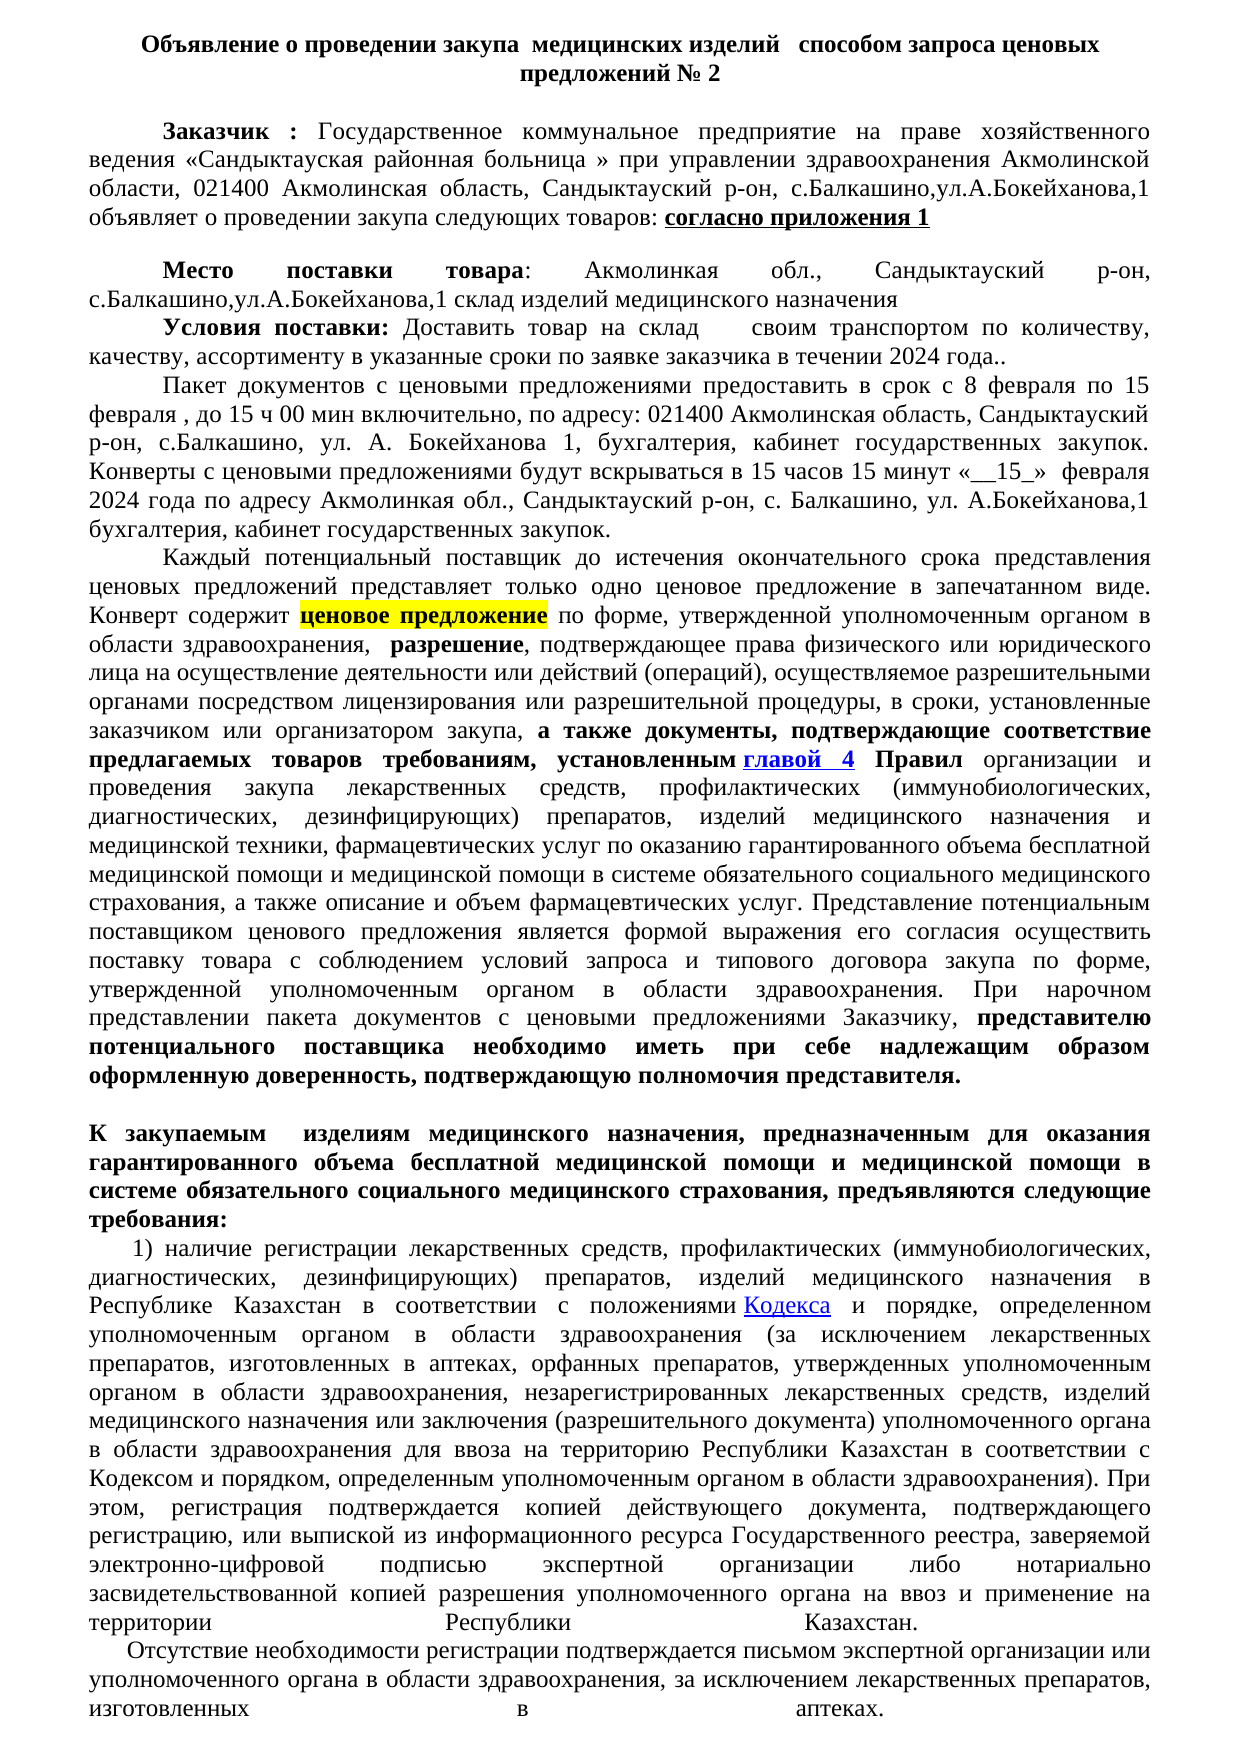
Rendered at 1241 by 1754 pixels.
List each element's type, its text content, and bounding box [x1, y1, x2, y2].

text Место поставки товара: Акмолинкая обл., Сандыктауский р-он, с.Балкашино,ул.А.Бокейханова,1 склад изделий медицинского назначения [89, 255, 1152, 312]
text Каждый потенциальный поставщик до истечения окончательного срока представления ценовых предложений представляет только одно ценовое предложение в запечатанном виде. Конверт содержит ценовое предложение по форме, утвержденной уполномоченным органом в области здравоохранения, разрешение, подтверждающее права физического или юридического лица на осуществление деятельности или действий (операций), осуществляемое разрешительными органами посредством лицензирования или разрешительной процедуры, в сроки, установленные заказчиком или организатором закупа, а также документы, подтверждающие соответствие предлагаемых товаров требованиям, установленным главой 4 Правил организации и проведения закупа лекарственных средств, профилактических (иммунобиологических, диагностических, дезинфицирующих) препаратов, изделий медицинского назначения и медицинской техники, фармацевтических услуг по оказанию гарантированного объема бесплатной медицинской помощи и медицинской помощи в системе обязательного социального медицинского страхования, а также описание и объем фармацевтических услуг. Представление потенциальным поставщиком ценового предложения является формой выражения его согласия осуществить поставку товара с соблюдением условий запроса и типового договора закупа по форме, утвержденной уполномоченным органом в области здравоохранения. При нарочном представлении пакета документов с ценовыми предложениями Заказчику, представителю потенциального поставщика необходимо иметь при себе надлежащим образом оформленную доверенность, подтверждающую полномочия представителя. [89, 542, 1152, 1089]
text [89, 1118, 1152, 1722]
text Условия поставки: Доставить товар на склад своим транспортом по количеству, качеству, ассортименту в указанные сроки по заявке заказчика в течении 2024 года.. [89, 312, 1152, 370]
subtitle Объявление о проведении закупа медицинских изделий способом запроса ценовых предложений № 2 [89, 29, 1152, 87]
text Пакет документов с ценовыми предложениями предоставить в срок с 8 февраля по 15 февраля , до 15 ч 00 мин включительно, по адресу: 021400 Акмолинская область, Сандыктауский р-он, с.Балкашино, ул. А. Бокейханова 1, бухгалтерия, кабинет государственных закупок. Конверты с ценовыми предложениями будут вскрываться в 15 часов 15 минут «__15_» февраля 2024 года по адресу Акмолинкая обл., Сандыктауский р-он, с. Балкашино, ул. А.Бокейханова,1 бухгалтерия, кабинет государственных закупок. [89, 370, 1152, 542]
text Заказчик : Государственное коммунальное предприятие на праве хозяйственного ведения «Сандыктауская районная больница » при управлении здравоохранения Акмолинской области, 021400 Акмолинская область, Сандыктауский р-он, с.Балкашино,ул.А.Бокейханова,1 объявляет о проведении закупа следующих товаров: согласно приложения 1 [89, 116, 1152, 231]
